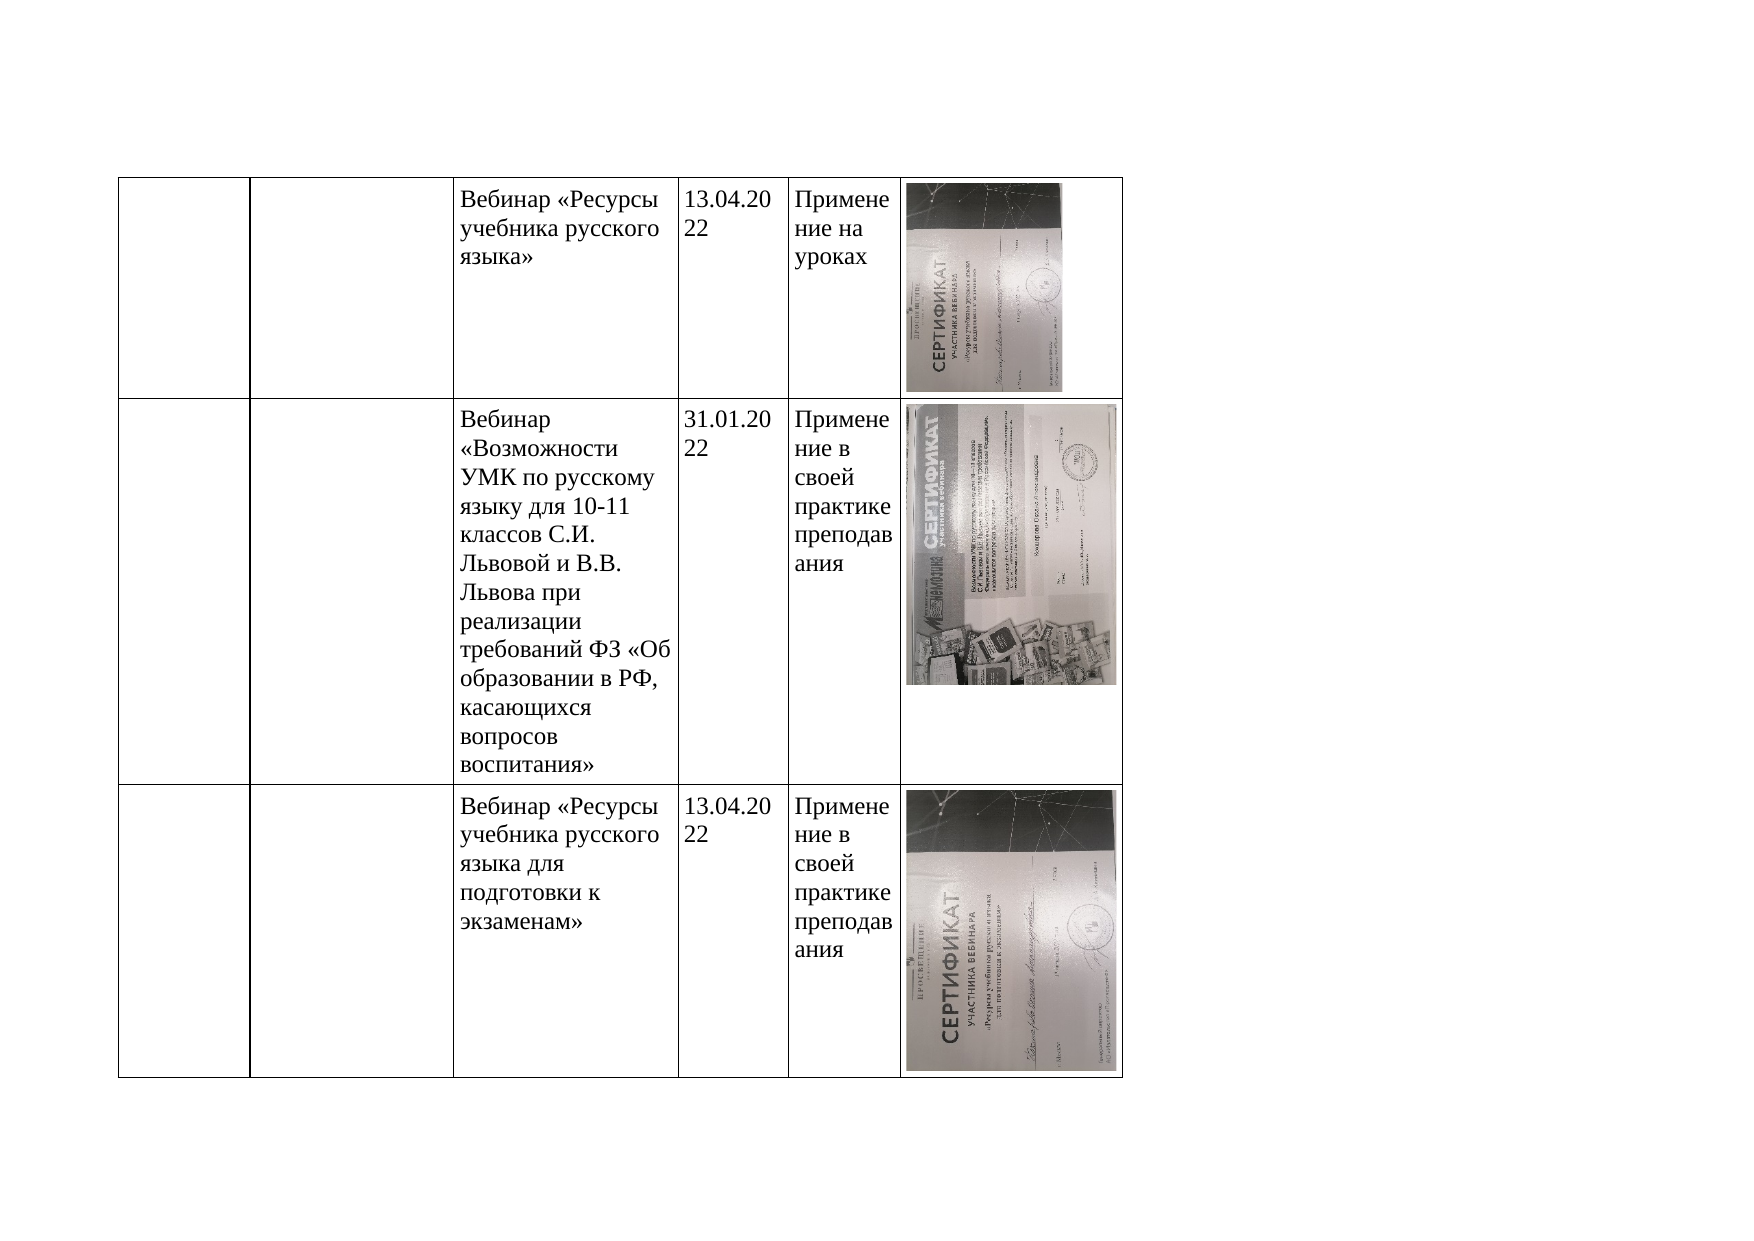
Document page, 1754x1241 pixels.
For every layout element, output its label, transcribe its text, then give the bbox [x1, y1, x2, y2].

table_cell 31.01.2022 [679, 399, 788, 784]
table_cell Вебинар «Возможности УМК по русскому языку для 10-11 классов С.И. Львовой и В.В. Львова при реализации требований ФЗ «Об образовании в РФ, касающихся вопросов воспитания» [454, 399, 678, 784]
table_cell [901, 785, 1122, 1077]
picture [906, 790, 1117, 1071]
table_cell [119, 399, 249, 784]
picture [906, 404, 1117, 685]
table_cell [901, 178, 1122, 398]
table_cell [119, 785, 249, 1077]
table_cell [901, 399, 1122, 784]
picture [906, 183, 1063, 392]
table_cell 13.04.2022 [679, 178, 788, 398]
table_cell 13.04.2022 [679, 785, 788, 1077]
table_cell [789, 785, 900, 1077]
table_cell [251, 785, 453, 1077]
table_cell Вебинар «Ресурсы учебника русского языка для подготовки к экзаменам» [454, 785, 678, 1077]
table_cell Вебинар «Ресурсы учебника русского языка» [454, 178, 678, 398]
table_cell [119, 178, 249, 398]
table_cell Применение на уроках [789, 178, 900, 398]
table_cell Применение в своей практике преподавания [789, 399, 900, 784]
table_cell [251, 178, 453, 398]
table_cell [251, 399, 453, 784]
